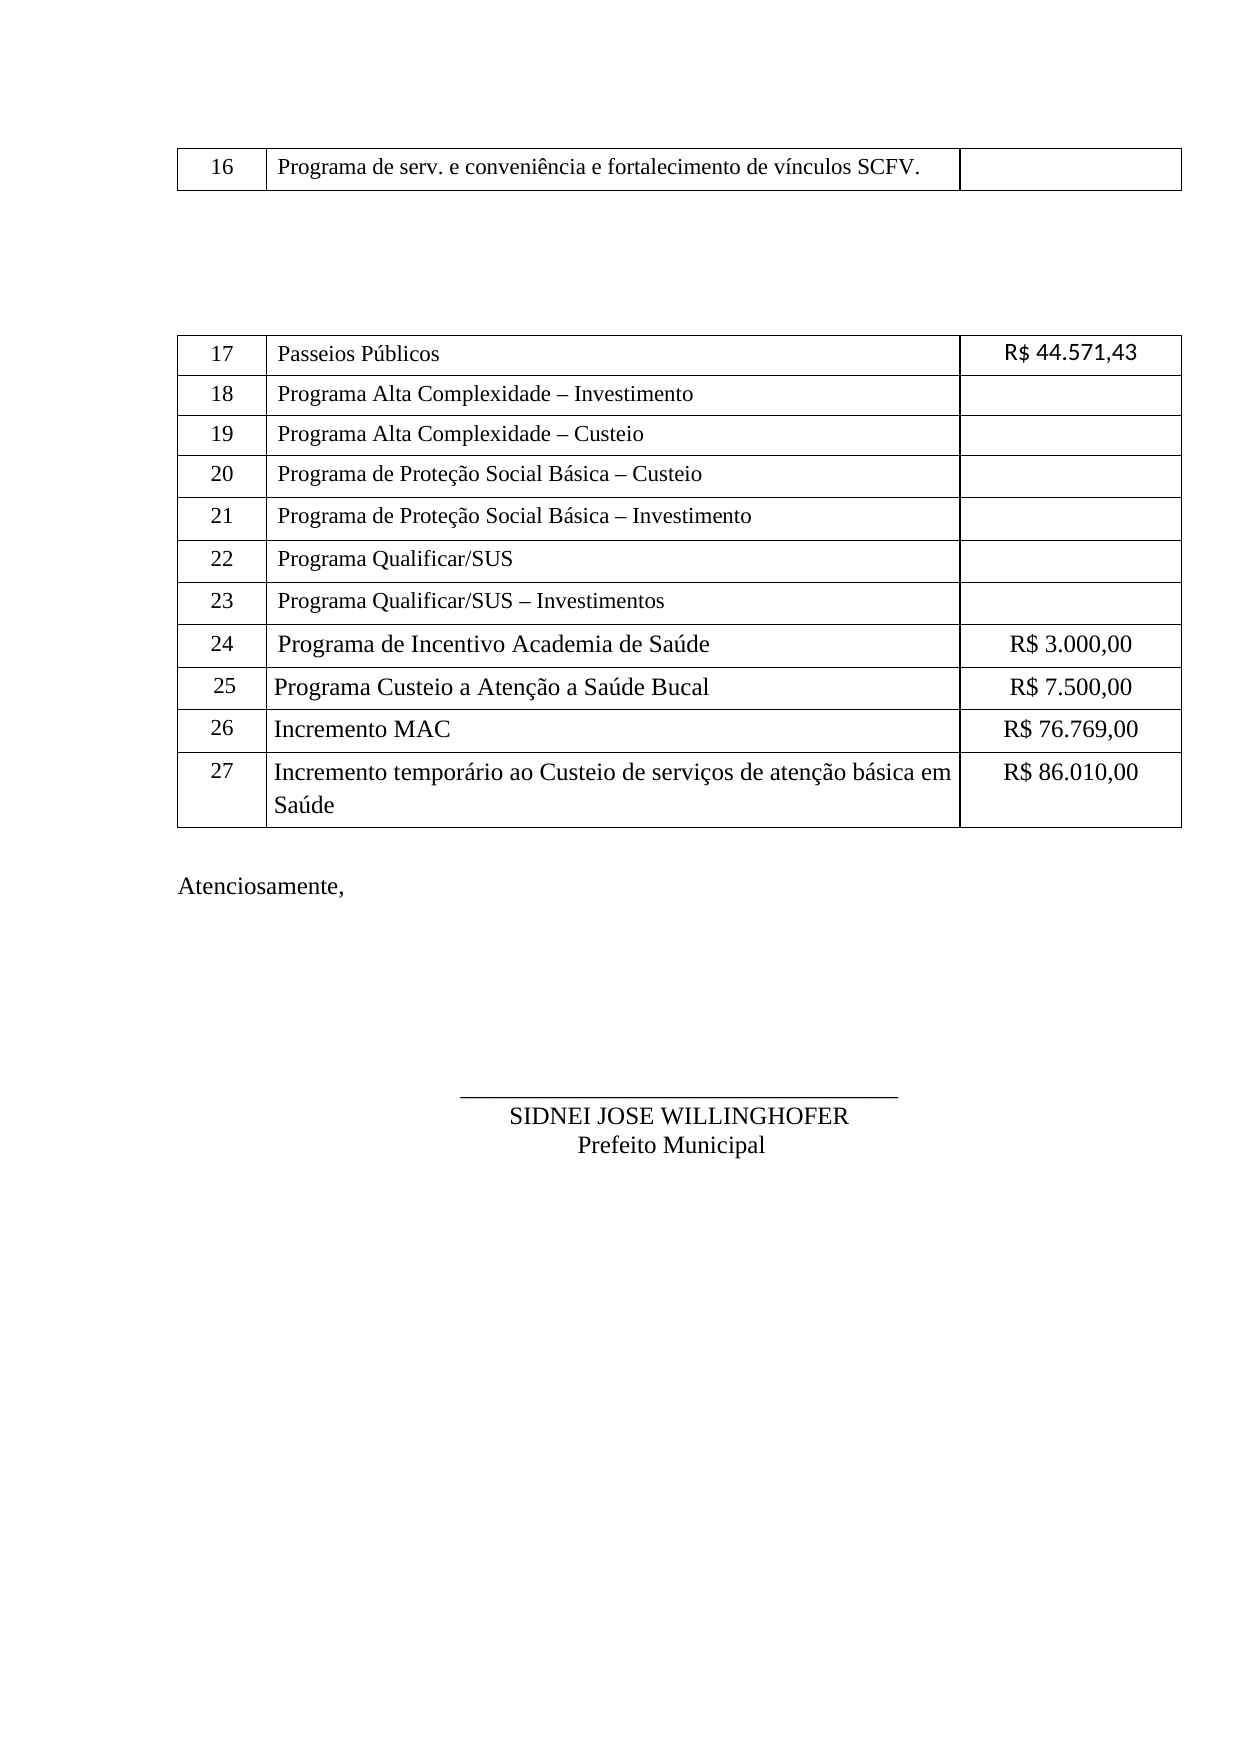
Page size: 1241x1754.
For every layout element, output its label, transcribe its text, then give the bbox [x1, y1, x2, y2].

table_cell 19 [178, 416, 266, 455]
table_header Passeios Públicos [267, 336, 959, 375]
table_cell Incremento temporário ao Custeio de serviços de atenção básica em Saúde [267, 753, 959, 827]
text Atenciosamente, [177, 871, 1063, 900]
table_cell Programa de Proteção Social Básica – Custeio [267, 456, 959, 497]
table_cell [961, 541, 1181, 582]
table_cell R$ 7.500,00 [961, 668, 1181, 709]
text SIDNEI JOSE WILLINGHOFER [177, 1101, 1063, 1130]
table_cell Incremento MAC [267, 710, 959, 752]
table_cell Programa de serv. e conveniência e fortalecimento de vínculos SCFV. [267, 149, 959, 190]
table_cell 26 [178, 710, 266, 752]
table_cell R$ 3.000,00 [961, 625, 1181, 667]
table_cell Programa de Incentivo Academia de Saúde [267, 625, 959, 667]
table_cell Programa Custeio a Atenção a Saúde Bucal [267, 668, 959, 709]
text Prefeito Municipal [546, 1130, 1063, 1159]
table_header 17 [178, 336, 266, 375]
table_cell 16 [178, 149, 266, 190]
table_cell [961, 456, 1181, 497]
table_cell 22 [178, 541, 266, 582]
table_cell 20 [178, 456, 266, 497]
table_header R$ 44.571,43 [961, 336, 1181, 375]
table_cell [961, 416, 1181, 455]
table_cell [961, 149, 1181, 190]
table_cell 27 [178, 753, 266, 827]
table_cell Programa Qualificar/SUS [267, 541, 959, 582]
text ___________________________________ [177, 1072, 1063, 1101]
table_cell Programa Qualificar/SUS – Investimentos [267, 583, 959, 624]
table_cell [961, 583, 1181, 624]
table_cell 21 [178, 498, 266, 539]
table_cell [961, 498, 1181, 539]
table_cell 25 [178, 668, 266, 709]
table_cell R$ 76.769,00 [961, 710, 1181, 752]
table_cell [961, 376, 1181, 415]
table_cell Programa Alta Complexidade – Investimento [267, 376, 959, 415]
table_cell R$ 86.010,00 [961, 753, 1181, 827]
table_cell Programa Alta Complexidade – Custeio [267, 416, 959, 455]
table_cell Programa de Proteção Social Básica – Investimento [267, 498, 959, 539]
table_cell 23 [178, 583, 266, 624]
table_cell 24 [178, 625, 266, 667]
table_cell 18 [178, 376, 266, 415]
